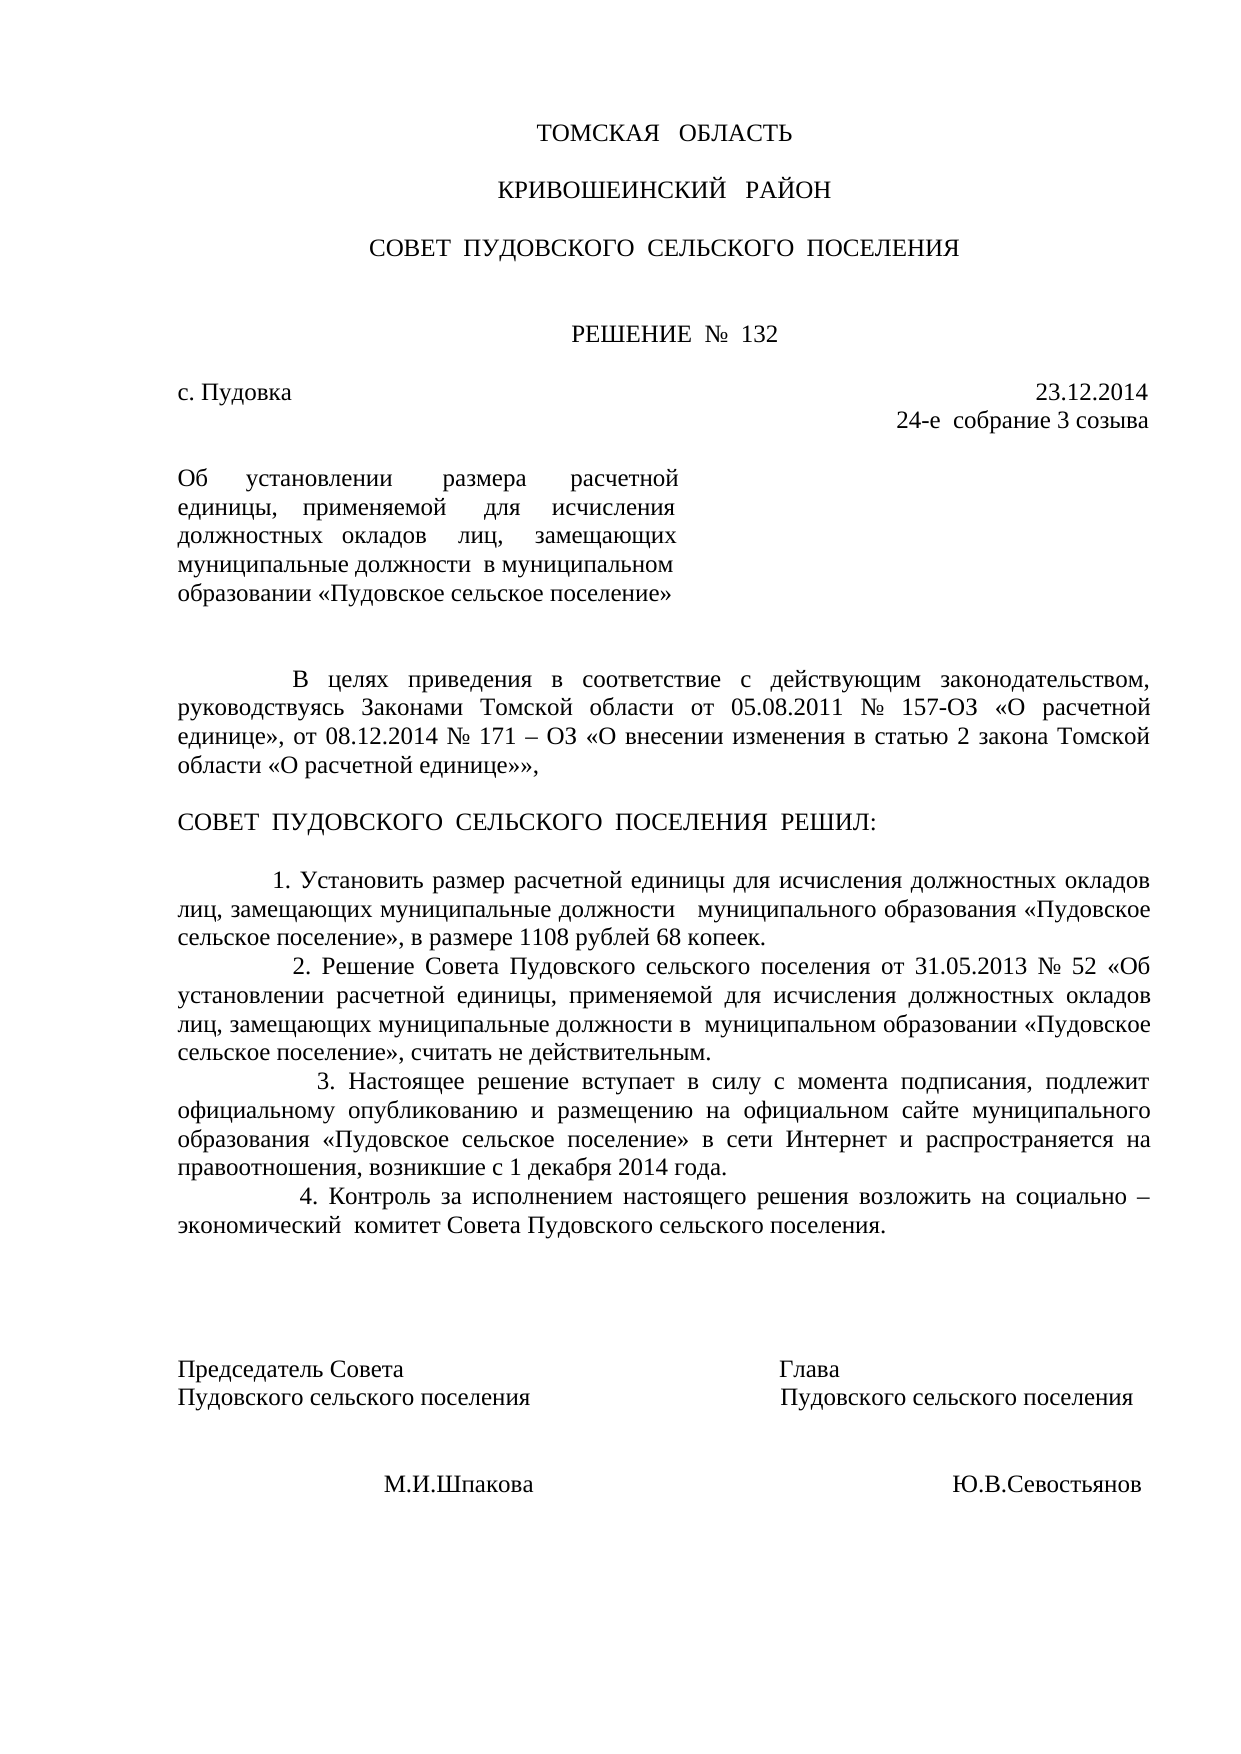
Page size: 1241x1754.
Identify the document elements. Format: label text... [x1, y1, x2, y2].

text В целях приведения в соответствие с действующим законодательством, руководствуясь Законами Томской области от 05.08.2011 № 157-ОЗ «О расчетной единице», от 08.12.2014 № 171 – ОЗ «О внесении изменения в статью 2 закона Томской области «О расчетной единице»», [177, 664, 1152, 779]
text 3. Настоящее решение вступает в силу с момента подписания, подлежит официальному опубликованию и размещению на официальном сайте муниципального образования «Пудовское сельское поселение» в сети Интернет и распространяется на правоотношения, возникшие с 1 декабря 2014 года. [177, 1066, 1152, 1181]
text Об установлении размера расчетной [177, 463, 1152, 492]
text образовании «Пудовское сельское поселение» [177, 578, 1152, 607]
text муниципальные должности в муниципальном [177, 549, 1152, 578]
text СОВЕТ ПУДОВСКОГО СЕЛЬСКОГО ПОСЕЛЕНИЯ РЕШИЛ: [177, 807, 1152, 836]
text 24-е собрание 3 созыва [177, 406, 1152, 434]
text 1. Установить размер расчетной единицы для исчисления должностных окладов лиц, замещающих муниципальные должности муниципального образования «Пудовское сельское поселение», в размере 1108 рублей 68 копеек. [177, 865, 1152, 951]
text 2. Решение Совета Пудовского сельского поселения от 31.05.2013 № 52 «Об установлении расчетной единицы, применяемой для исчисления должностных окладов лиц, замещающих муниципальные должности в муниципальном образовании «Пудовское сельское поселение», считать не действительным. [177, 951, 1152, 1066]
text Председатель Совета Глава [177, 1354, 1152, 1382]
text ТОМСКАЯ ОБЛАСТЬ [177, 118, 1152, 147]
text единицы, применяемой для исчисления [177, 492, 1152, 521]
text 4. Контроль за исполнением настоящего решения возложить на социально – экономический комитет Совета Пудовского сельского поселения. [177, 1181, 1152, 1239]
text должностных окладов лиц, замещающих [177, 521, 1152, 549]
text КРИВОШЕИНСКИЙ РАЙОН [177, 176, 1152, 204]
text СОВЕТ ПУДОВСКОГО СЕЛЬСКОГО ПОСЕЛЕНИЯ [177, 233, 1152, 262]
text с. Пудовка 23.12.2014 [177, 377, 1152, 406]
text М.И.Шпакова Ю.В.Севостьянов [177, 1469, 1152, 1497]
text Пудовского сельского поселения Пудовского сельского поселения [177, 1382, 1152, 1411]
text РЕШЕНИЕ № 132 [177, 319, 1152, 348]
